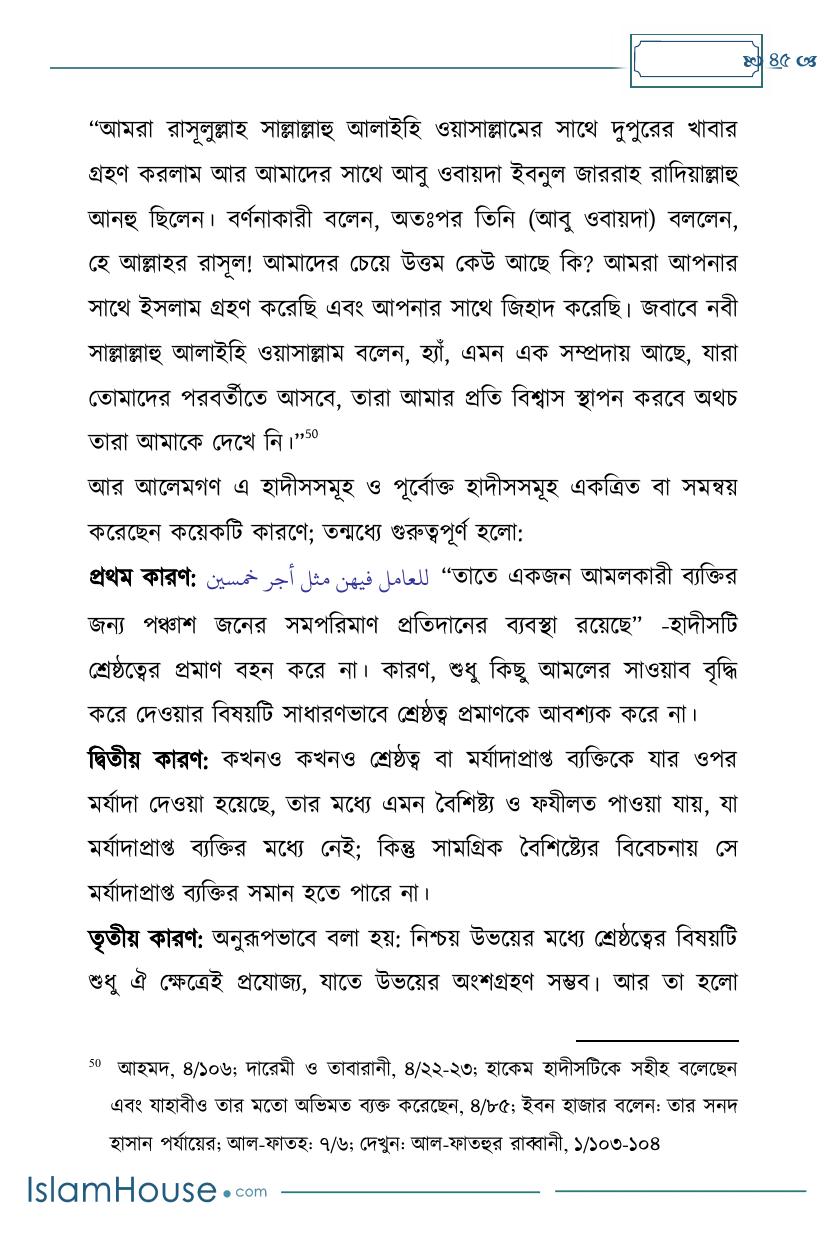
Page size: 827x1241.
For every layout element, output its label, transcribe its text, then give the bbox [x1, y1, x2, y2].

picture [548, 1170, 807, 1208]
picture [20, 1171, 541, 1209]
text আর আলেমগণ এ হাদীসসমূহ ও পূর্বোক্ত হাদীসসমূহ একত্রিত বা সমন্বয় করেছেন কয়েকটি কারণে; তন্মধ্যে গুরুত্বপূর্ণ হলো: [89, 465, 738, 551]
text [89, 916, 738, 1002]
text দ্বিতীয় কারণ: কখনও কখনও শ্রেষ্ঠত্ব বা মর্যাদাপ্রাপ্ত ব্যক্তিকে যার ওপর মর্যাদা দেওয়া হয়েছে, তার মধ্যে এমন বৈশিষ্ট্য ও ফযীলত পাওয়া যায়, যা মর্যাদাপ্রাপ্ত ব্যক্তির মধ্যে নেই; কিন্তু সামগ্রিক বৈশিষ্ট্যের বিবেচনায় সে মর্যাদাপ্রাপ্ত ব্যক্তির সমান হতে পারে না। [89, 737, 738, 912]
text প্রথম কারণ: للعامل فيهن مثل أجر خمسين “তাতে একজন আমলকারী ব্যক্তির জন্য পঞ্চাশ জনের সমপরিমাণ প্রতিদানের ব্যবস্থা রয়েছে” -হাদীসটি শ্রেষ্ঠত্বের প্রমাণ বহন করে না। কারণ, শুধু কিছু আমলের সাওয়াব বৃদ্ধি করে দেওয়ার বিষয়টি সাধারণভাবে শ্রেষ্ঠত্ব প্রমাণকে আবশ্যক করে না। [89, 554, 738, 734]
text “আমরা রাসূলুল্লাহ সাল্লাল্লাহু আলাইহি ওয়াসাল্লামের সাথে দুপুরের খাবার গ্রহণ করলাম আর আমাদের সাথে আবু ওবায়দা ইবনুল জাররাহ রাদিয়াল্লাহু আনহু ছিলেন। বর্ণনাকারী বলেন, অতঃপর তিনি (আবু ওবায়দা) বললেন, হে আল্লাহর রাসূল! আমাদের চেয়ে উত্তম কেউ আছে কি? আমরা আপনার সাথে ইসলাম গ্রহণ করেছি এবং আপনার সাথে জিহাদ করেছি। জবাবে নবী সাল্লাল্লাহু আলাইহি ওয়াসাল্লাম বলেন, হ্যাঁ, এমন এক সম্প্রদায় আছে, যারা তোমাদের পরবর্তীতে আসবে, তারা আমার প্রতি বিশ্বাস স্থাপন করবে অথচ তারা আমাকে দেখে নি।” [89, 107, 738, 462]
